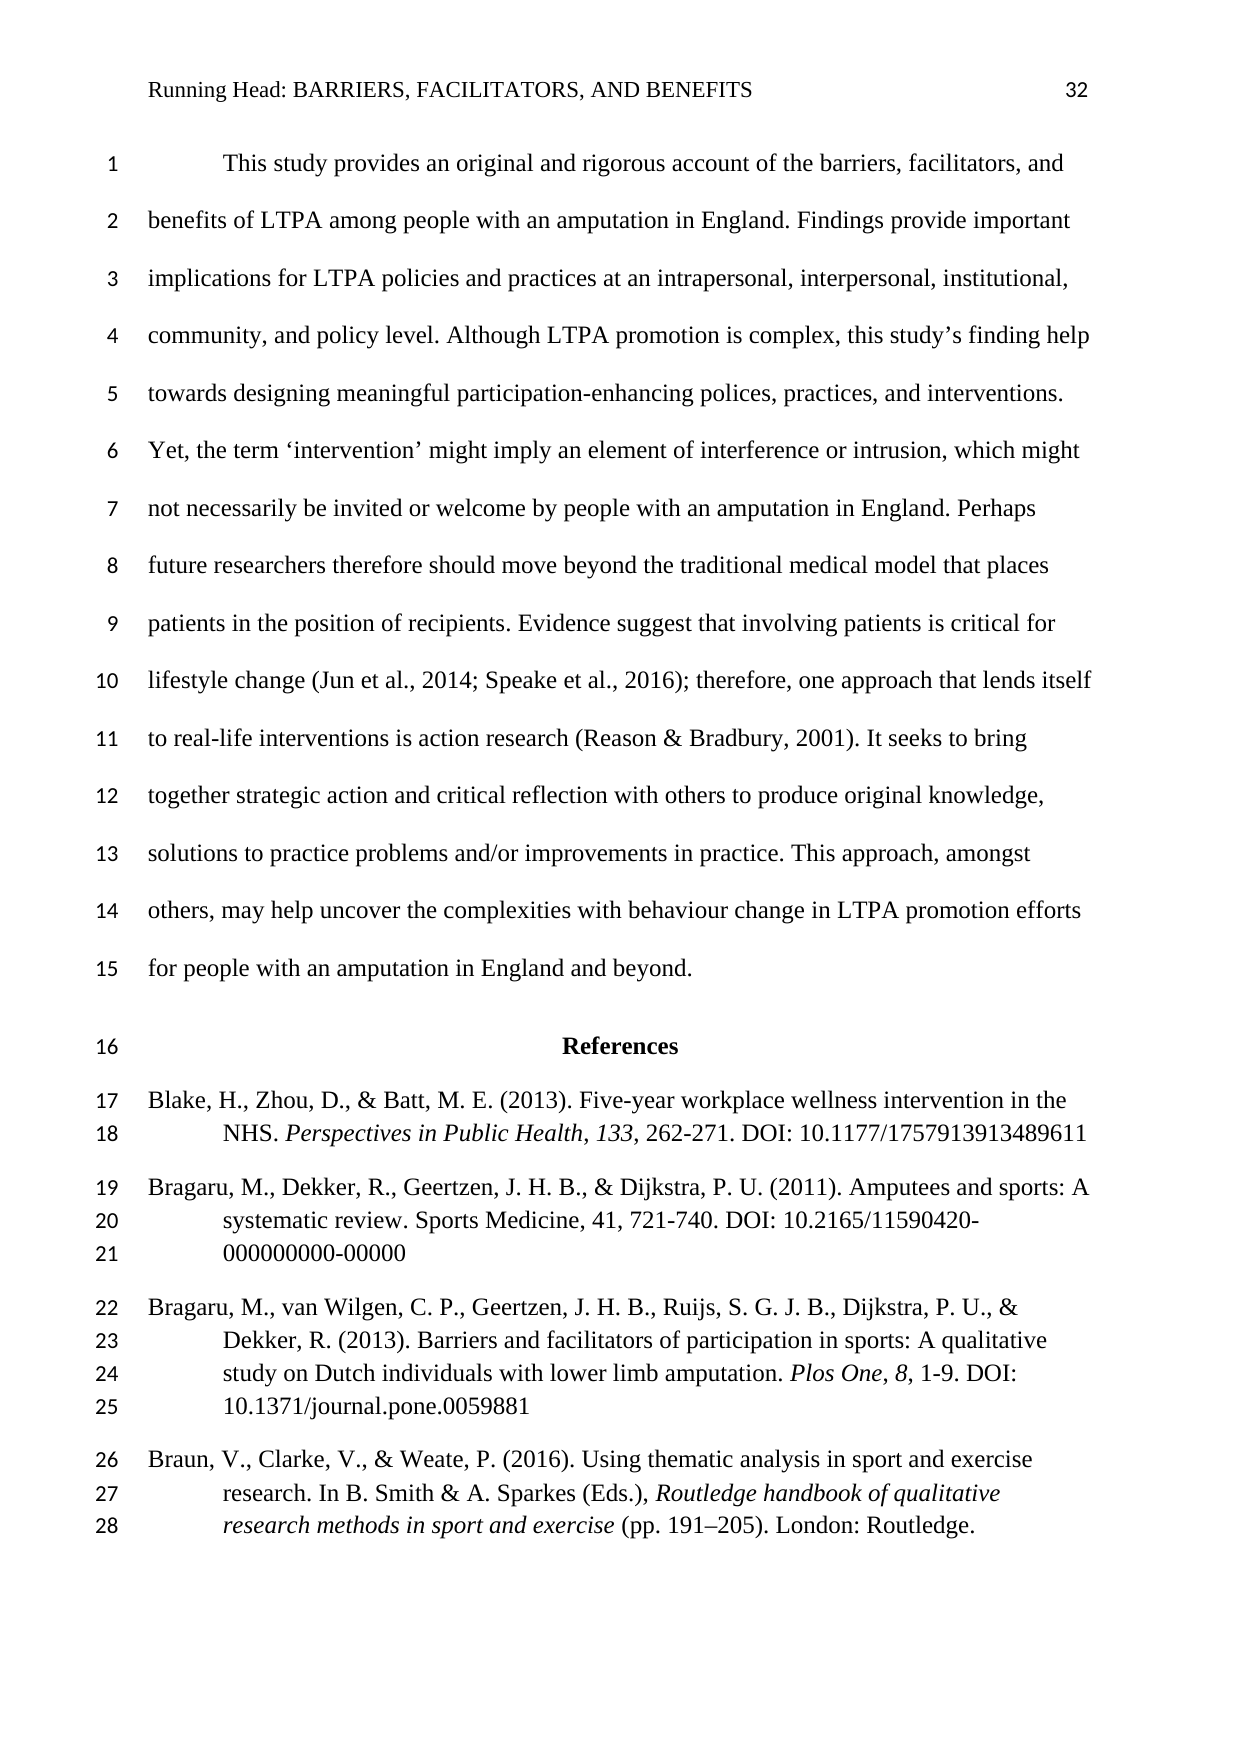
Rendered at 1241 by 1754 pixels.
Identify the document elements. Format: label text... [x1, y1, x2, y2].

text Bragaru, M., Dekker, R., Geertzen, J. H. B., & Dijkstra, P. U. (2011). Amputees and sports: A systematic review. Sports Medicine, 41, 721-740. DOI: 10.2165/11590420-000000000-00000 [148, 1172, 1092, 1267]
text Blake, H., Zhou, D., & Batt, M. E. (2013). Five-year workplace wellness intervention in the NHS. Perspectives in Public Health, 133, 262-271. DOI: 10.1177/1757913913489611 [148, 1085, 1092, 1147]
text This study provides an original and rigorous account of the barriers, facilitators, and benefits of LTPA among people with an amputation in England. Findings provide important implications for LTPA policies and practices at an intrapersonal, interpersonal, institutional, community, and policy level. Although LTPA promotion is complex, this study’s finding help towards designing meaningful participation-enhancing polices, practices, and interventions. Yet, the term ‘intervention’ might imply an element of interference or intrusion, which might not necessarily be invited or welcome by people with an amputation in England. Perhaps future researchers therefore should move beyond the traditional medical model that places patients in the position of recipients. Evidence suggest that involving patients is critical for lifestyle change (Jun et al., 2014; Speake et al., 2016); therefore, one approach that lends itself to real-life interventions is action research (Reason & Bradbury, 2001). It seeks to bring together strategic action and critical reflection with others to produce original knowledge, solutions to practice problems and/or improvements in practice. This approach, amongst others, may help uncover the complexities with behaviour change in LTPA promotion efforts for people with an amputation in England and beyond. [148, 148, 1092, 981]
text Bragaru, M., van Wilgen, C. P., Geertzen, J. H. B., Ruijs, S. G. J. B., Dijkstra, P. U., & Dekker, R. (2013). Barriers and facilitators of participation in sports: A qualitative study on Dutch individuals with lower limb amputation. Plos One, 8, 1-9. DOI: 10.1371/journal.pone.0059881 [148, 1292, 1092, 1419]
text References [148, 1031, 1092, 1060]
text Braun, V., Clarke, V., & Weate, P. (2016). Using thematic analysis in sport and exercise research. In B. Smith & A. Sparkes (Eds.), Routledge handbook of qualitative research methods in sport and exercise (pp. 191–205). London: Routledge. [148, 1444, 1092, 1539]
